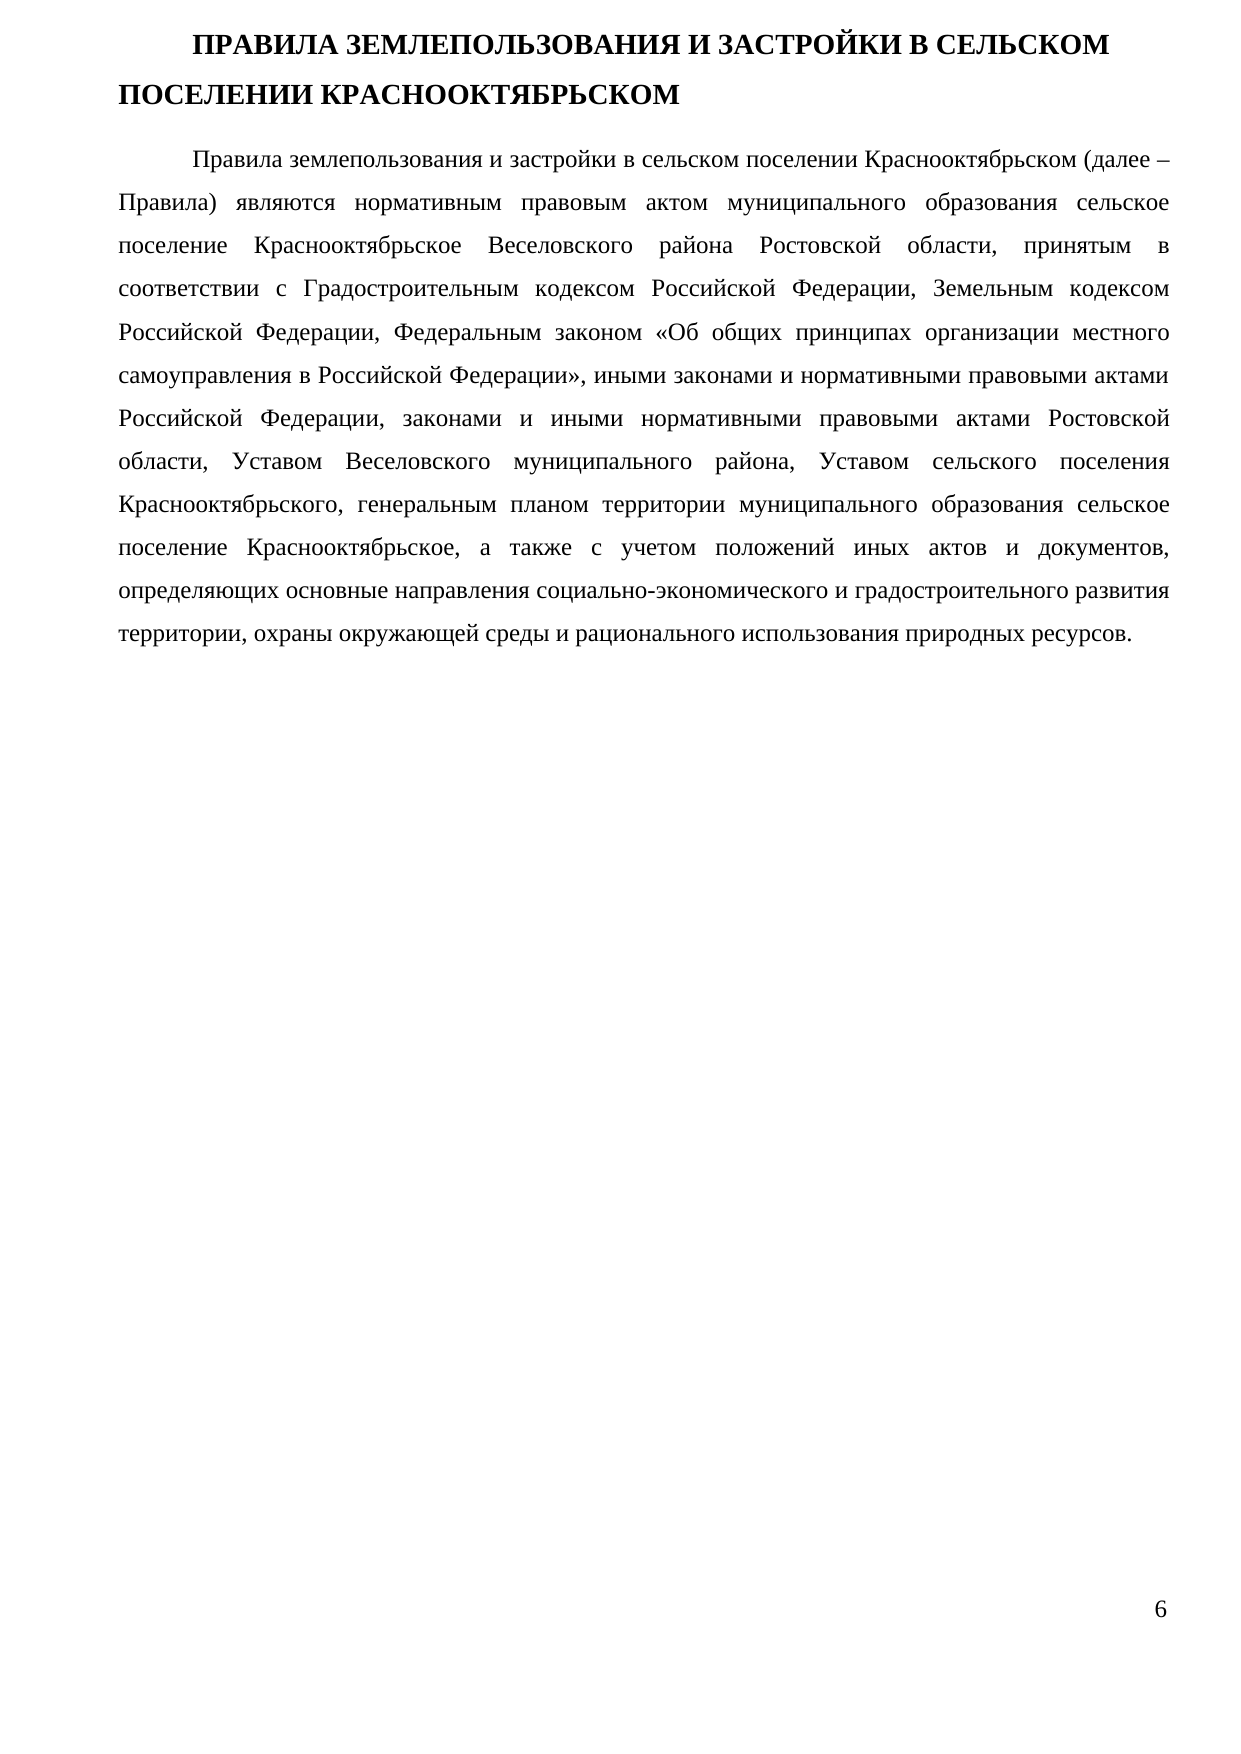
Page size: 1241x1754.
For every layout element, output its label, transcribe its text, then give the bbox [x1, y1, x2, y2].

text Правила землепользования и застройки в сельском поселении Краснооктябрьском (далее – Правила) являются нормативным правовым актом муниципального образования сельское поселение Краснооктябрьское Веселовского района Ростовской области, принятым в соответствии с Градостроительным кодексом Российской Федерации, Земельным кодексом Российской Федерации, Федеральным законом «Об общих принципах организации местного самоуправления в Российской Федерации», иными законами и нормативными правовыми актами Российской Федерации, законами и иными нормативными правовыми актами Ростовской области, Уставом Веселовского муниципального района, Уставом сельского поселения Краснооктябрьского, генеральным планом территории муниципального образования сельское поселение Краснооктябрьское, а также с учетом положений иных актов и документов, определяющих основные направления социально-экономического и градостроительного развития территории, охраны окружающей среды и рационального использования природных ресурсов. [118, 144, 1171, 647]
text ПРАВИЛА ЗЕМЛЕПОЛЬЗОВАНИЯ И ЗАСТРОЙКИ В СЕЛЬСКОМ ПОСЕЛЕНИИ КРАСНООКТЯБРЬСКОМ [118, 27, 1165, 111]
